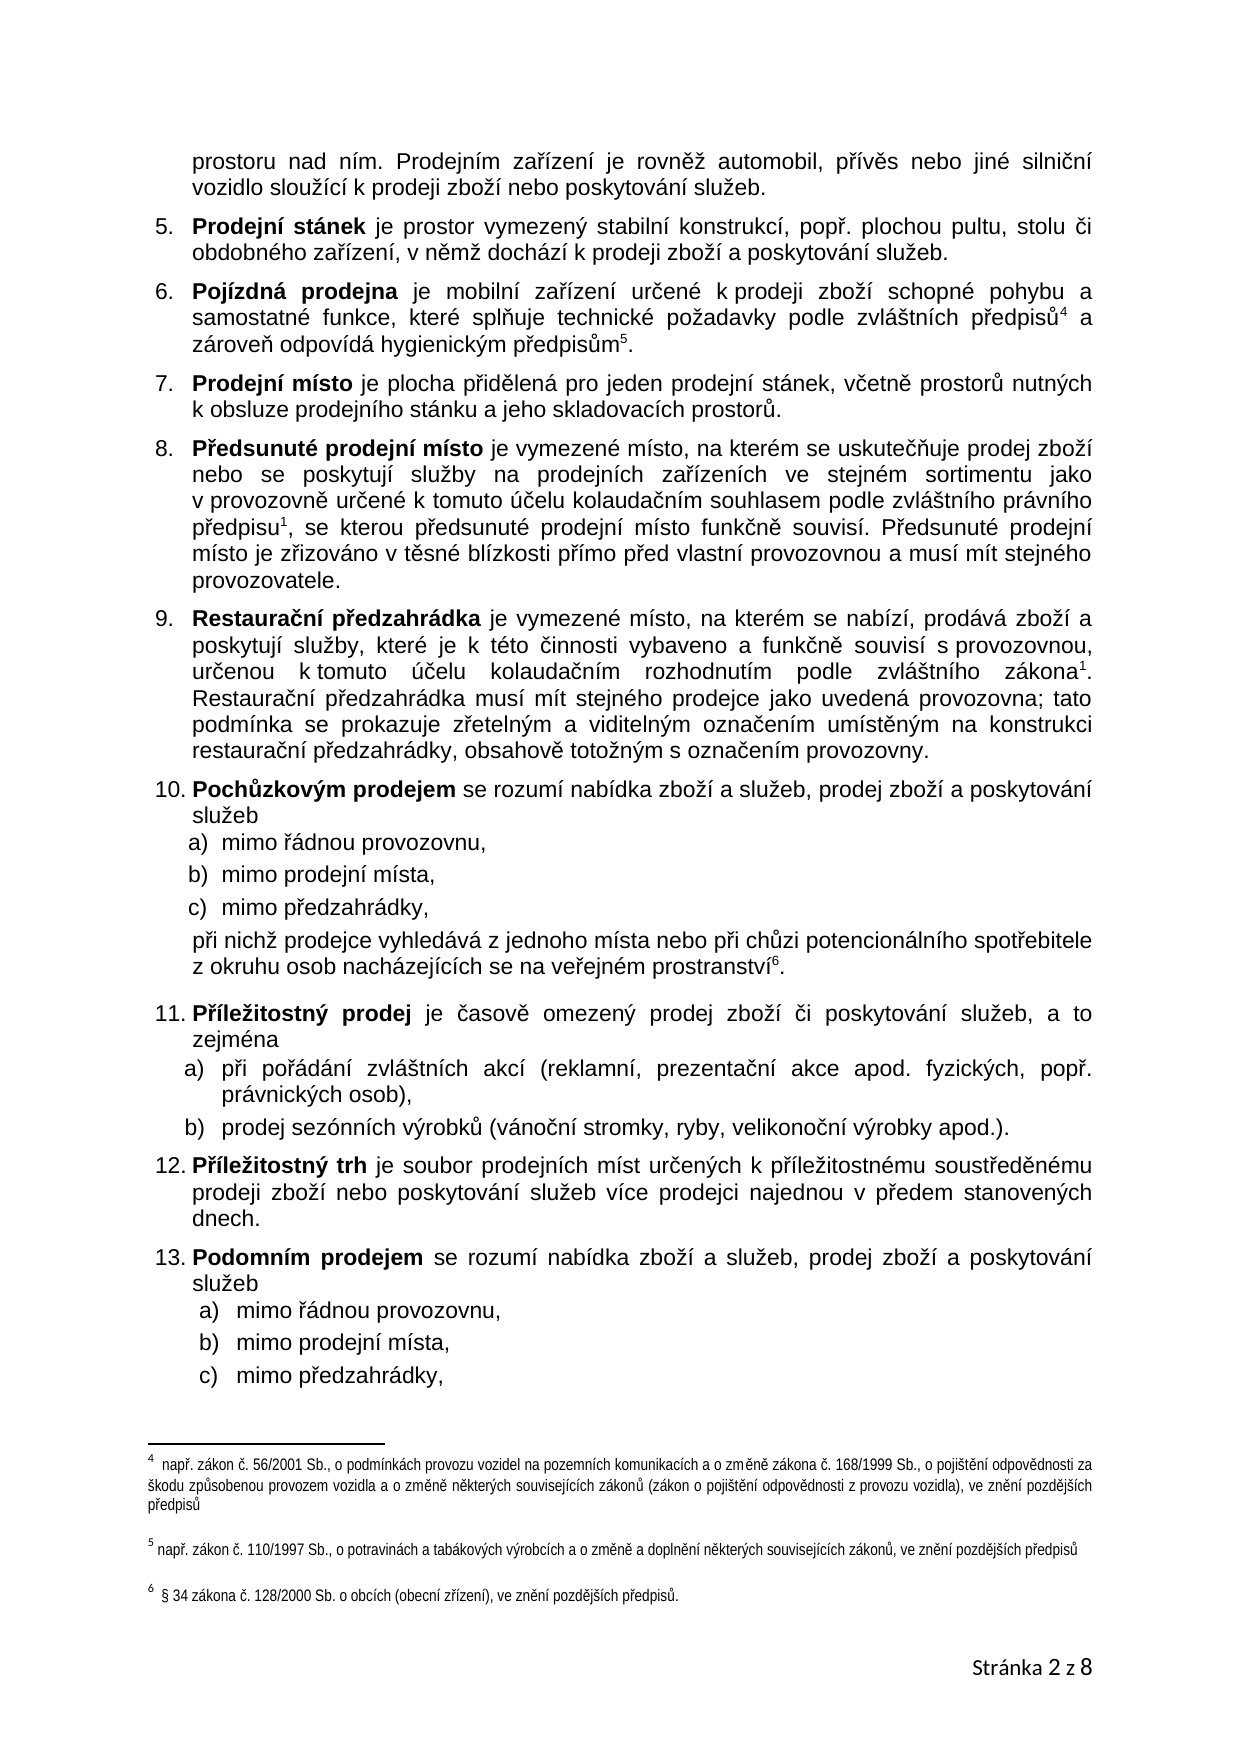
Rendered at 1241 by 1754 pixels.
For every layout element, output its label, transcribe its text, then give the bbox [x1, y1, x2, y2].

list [155, 148, 1093, 200]
list mimo prodejní místa, [199, 1329, 1093, 1356]
list Příležitostný prodej je časově omezený prodej zboží či poskytování služeb, a to zejména [154, 1000, 1093, 1053]
list mimo předzahrádky, [188, 894, 1093, 920]
list Prodejní místo je plocha přidělená pro jeden prodejní stánek, včetně prostorů nutných k obsluze prodejního stánku a jeho skladovacích prostorů. [155, 369, 1093, 422]
list Prodejní stánek je prostor vymezený stabilní konstrukcí, popř. plochou pultu, stolu či obdobného zařízení, v němž dochází k prodeji zboží a poskytování služeb. [155, 213, 1093, 266]
list Pochůzkovým prodejem se rozumí nabídka zboží a služeb, prodej zboží a poskytování služeb [154, 776, 1093, 829]
list Příležitostný trh je soubor prodejních míst určených k příležitostnému soustředěnému prodeji zboží nebo poskytování služeb více prodejci najednou v předem stanovených dnech. [155, 1152, 1093, 1231]
list při pořádání zvláštních akcí (reklamní, prezentační akce apod. fyzických, popř. právnických osob), [184, 1054, 1093, 1107]
list Restaurační předzahrádka je vymezené místo, na kterém se nabízí, prodává zboží a poskytují služby, které je k této činnosti vybaveno a funkčně souvisí s provozovnou, určenou k tomuto účelu kolaudačním rozhodnutím podle zvláštního zákona1. Restaurační předzahrádka musí mít stejného prodejce jako uvedená provozovna; tato podmínka se prokazuje zřetelným a viditelným označením umístěným na konstrukci restaurační předzahrádky, obsahově totožným s označením provozovny. [155, 605, 1093, 763]
list při nichž prodejce vyhledává z jednoho místa nebo při chůzi potencionálního spotřebitele z okruhu osob nacházejících se na veřejném prostranství. [192, 927, 1093, 979]
list Pojízdná prodejna je mobilní zařízení určené k prodeji zboží schopné pohybu a samostatné funkce, které splňuje technické požadavky podle zvláštních předpisů a zároveň odpovídá hygienickým předpisům. [155, 278, 1093, 357]
list mimo řádnou provozovnu, [188, 829, 1093, 855]
list mimo řádnou provozovnu, [199, 1297, 1093, 1323]
list mimo předzahrádky, [199, 1362, 1093, 1388]
list Podomním prodejem se rozumí nabídka zboží a služeb, prodej zboží a poskytování služeb [154, 1244, 1093, 1297]
list mimo prodejní místa, [188, 861, 1093, 888]
list prodej sezónních výrobků (vánoční stromky, ryby, velikonoční výrobky apod.). [184, 1113, 1093, 1140]
list Předsunuté prodejní místo je vymezené místo, na kterém se uskutečňuje prodej zboží nebo se poskytují služby na prodejních zařízeních ve stejném sortimentu jako v provozovně určené k tomuto účelu kolaudačním souhlasem podle zvláštního právního předpisu1, se kterou předsunuté prodejní místo funkčně souvisí. Předsunuté prodejní místo je zřizováno v těsné blízkosti přímo před vlastní provozovnou a musí mít stejného provozovatele. [155, 435, 1093, 593]
